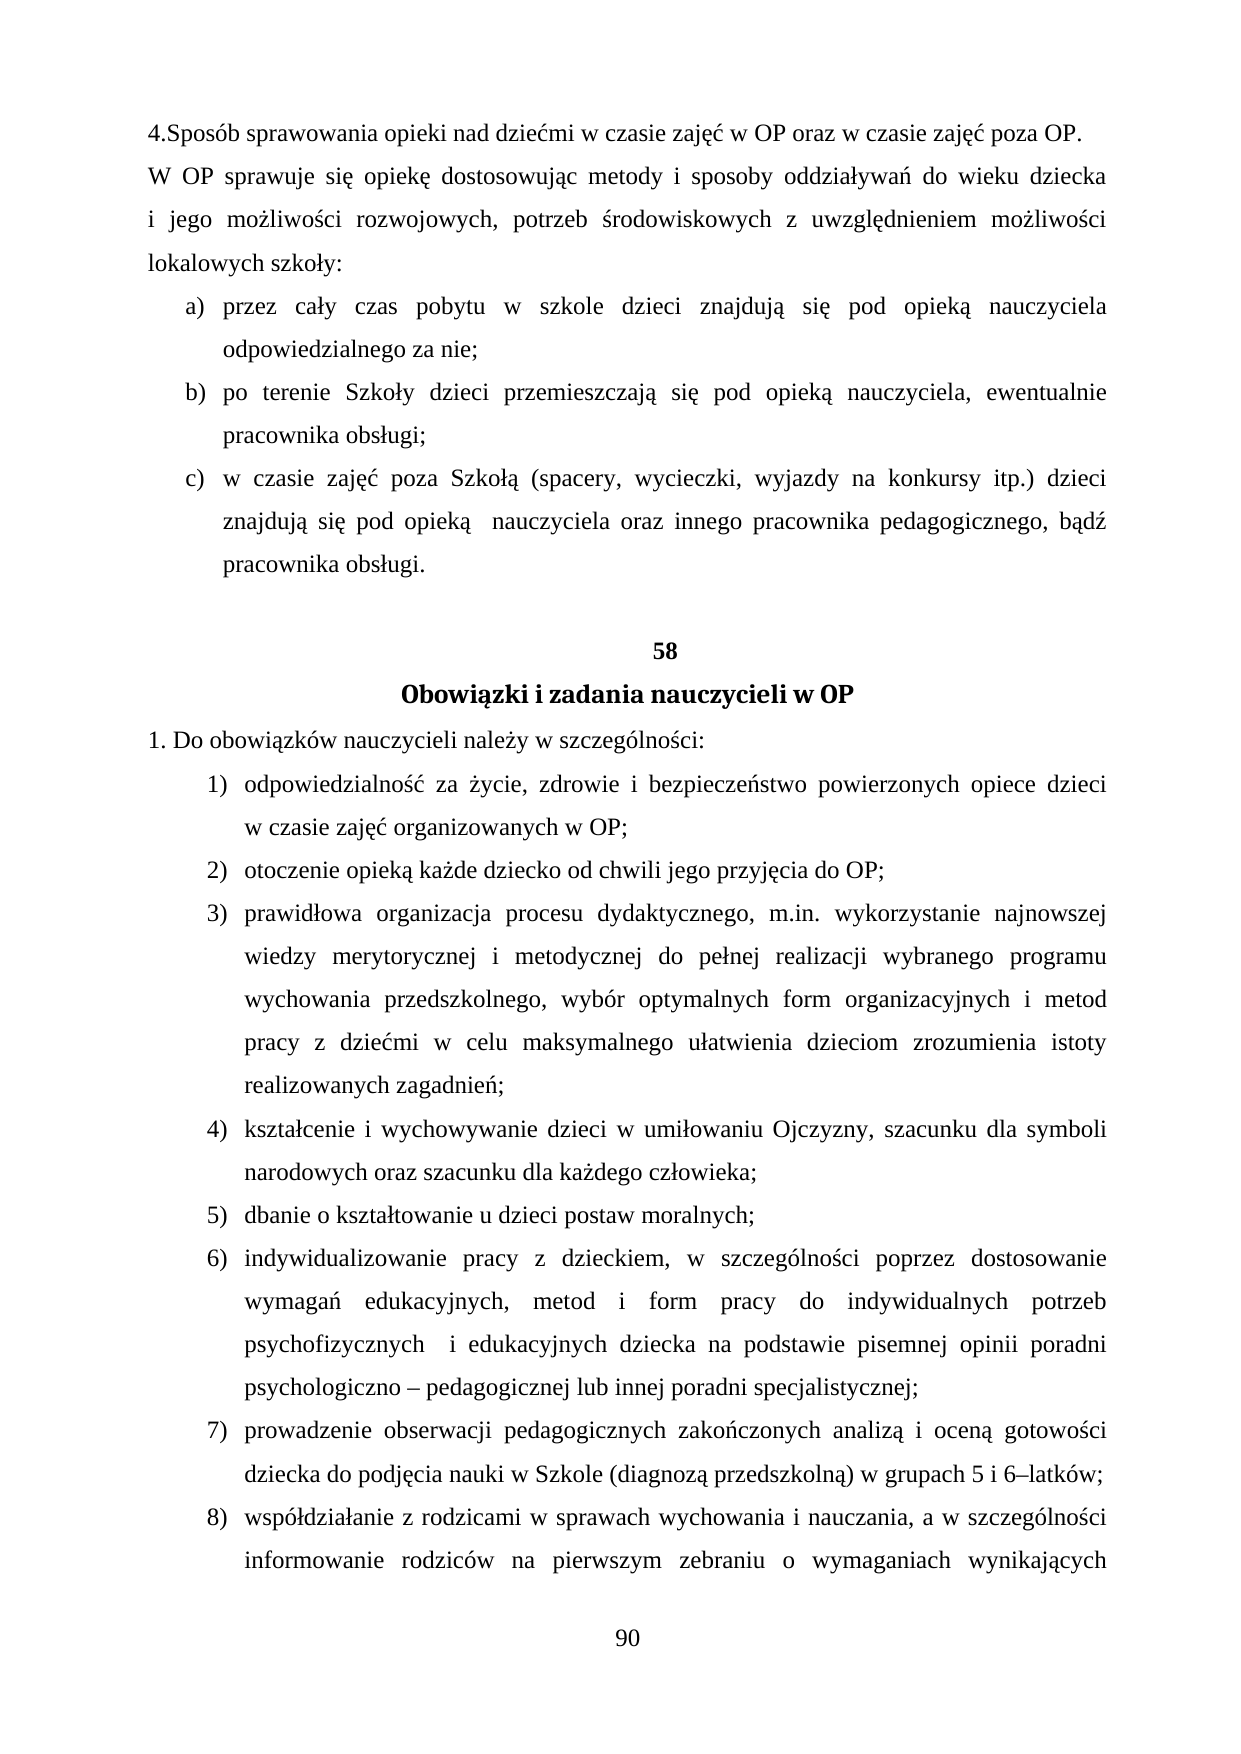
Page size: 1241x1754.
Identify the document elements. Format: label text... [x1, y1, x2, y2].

list otoczenie opieką każde dziecko od chwili jego przyjęcia do OP; [207, 855, 1107, 884]
list prawidłowa organizacja procesu dydaktycznego, m.in. wykorzystanie najnowszej wiedzy merytorycznej i metodycznej do pełnej realizacji wybranego programu wychowania przedszkolnego, wybór optymalnych form organizacyjnych i metod pracy z dziećmi w celu maksymalnego ułatwienia dzieciom zrozumienia istoty realizowanych zagadnień; [207, 898, 1107, 1099]
list po terenie Szkoły dzieci przemieszczają się pod opieką nauczyciela, ewentualnie pracownika obsługi; [185, 377, 1107, 449]
list w czasie zajęć poza Szkołą (spacery, wycieczki, wyjazdy na konkursy itp.) dzieci znajdują się pod opieką nauczyciela oraz innego pracownika pedagogicznego, bądź pracownika obsługi. [185, 463, 1107, 578]
list dbanie o kształtowanie u dzieci postaw moralnych; [207, 1200, 1107, 1229]
list 58 [223, 636, 1107, 664]
subtitle Obowiązki i zadania nauczycieli w OP [148, 679, 1107, 710]
text W OP sprawuje się opiekę dostosowując metody i sposoby oddziaływań do wieku dziecka i jego możliwości rozwojowych, potrzeb środowiskowych z uwzględnieniem możliwości lokalowych szkoły: [148, 161, 1107, 276]
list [207, 1502, 1107, 1574]
list odpowiedzialność za życie, zdrowie i bezpieczeństwo powierzonych opiece dzieci w czasie zajęć organizowanych w OP; [207, 769, 1107, 841]
text 4.Sposób sprawowania opieki nad dziećmi w czasie zajęć w OP oraz w czasie zajęć poza OP. [148, 118, 1107, 147]
list prowadzenie obserwacji pedagogicznych zakończonych analizą i oceną gotowości dziecka do podjęcia nauki w Szkole (diagnozą przedszkolną) w grupach 5 i 6–latków; [207, 1416, 1107, 1487]
list indywidualizowanie pracy z dzieckiem, w szczególności poprzez dostosowanie wymagań edukacyjnych, metod i form pracy do indywidualnych potrzeb psychofizycznych i edukacyjnych dziecka na podstawie pisemnej opinii poradni psychologiczno – pedagogicznej lub innej poradni specjalistycznej; [207, 1243, 1107, 1401]
list przez cały czas pobytu w szkole dzieci znajdują się pod opieką nauczyciela odpowiedzialnego za nie; [185, 291, 1107, 363]
list kształcenie i wychowywanie dzieci w umiłowaniu Ojczyzny, szacunku dla symboli narodowych oraz szacunku dla każdego człowieka; [207, 1114, 1107, 1186]
text 1. Do obowiązków nauczycieli należy w szczególności: [148, 726, 1107, 754]
